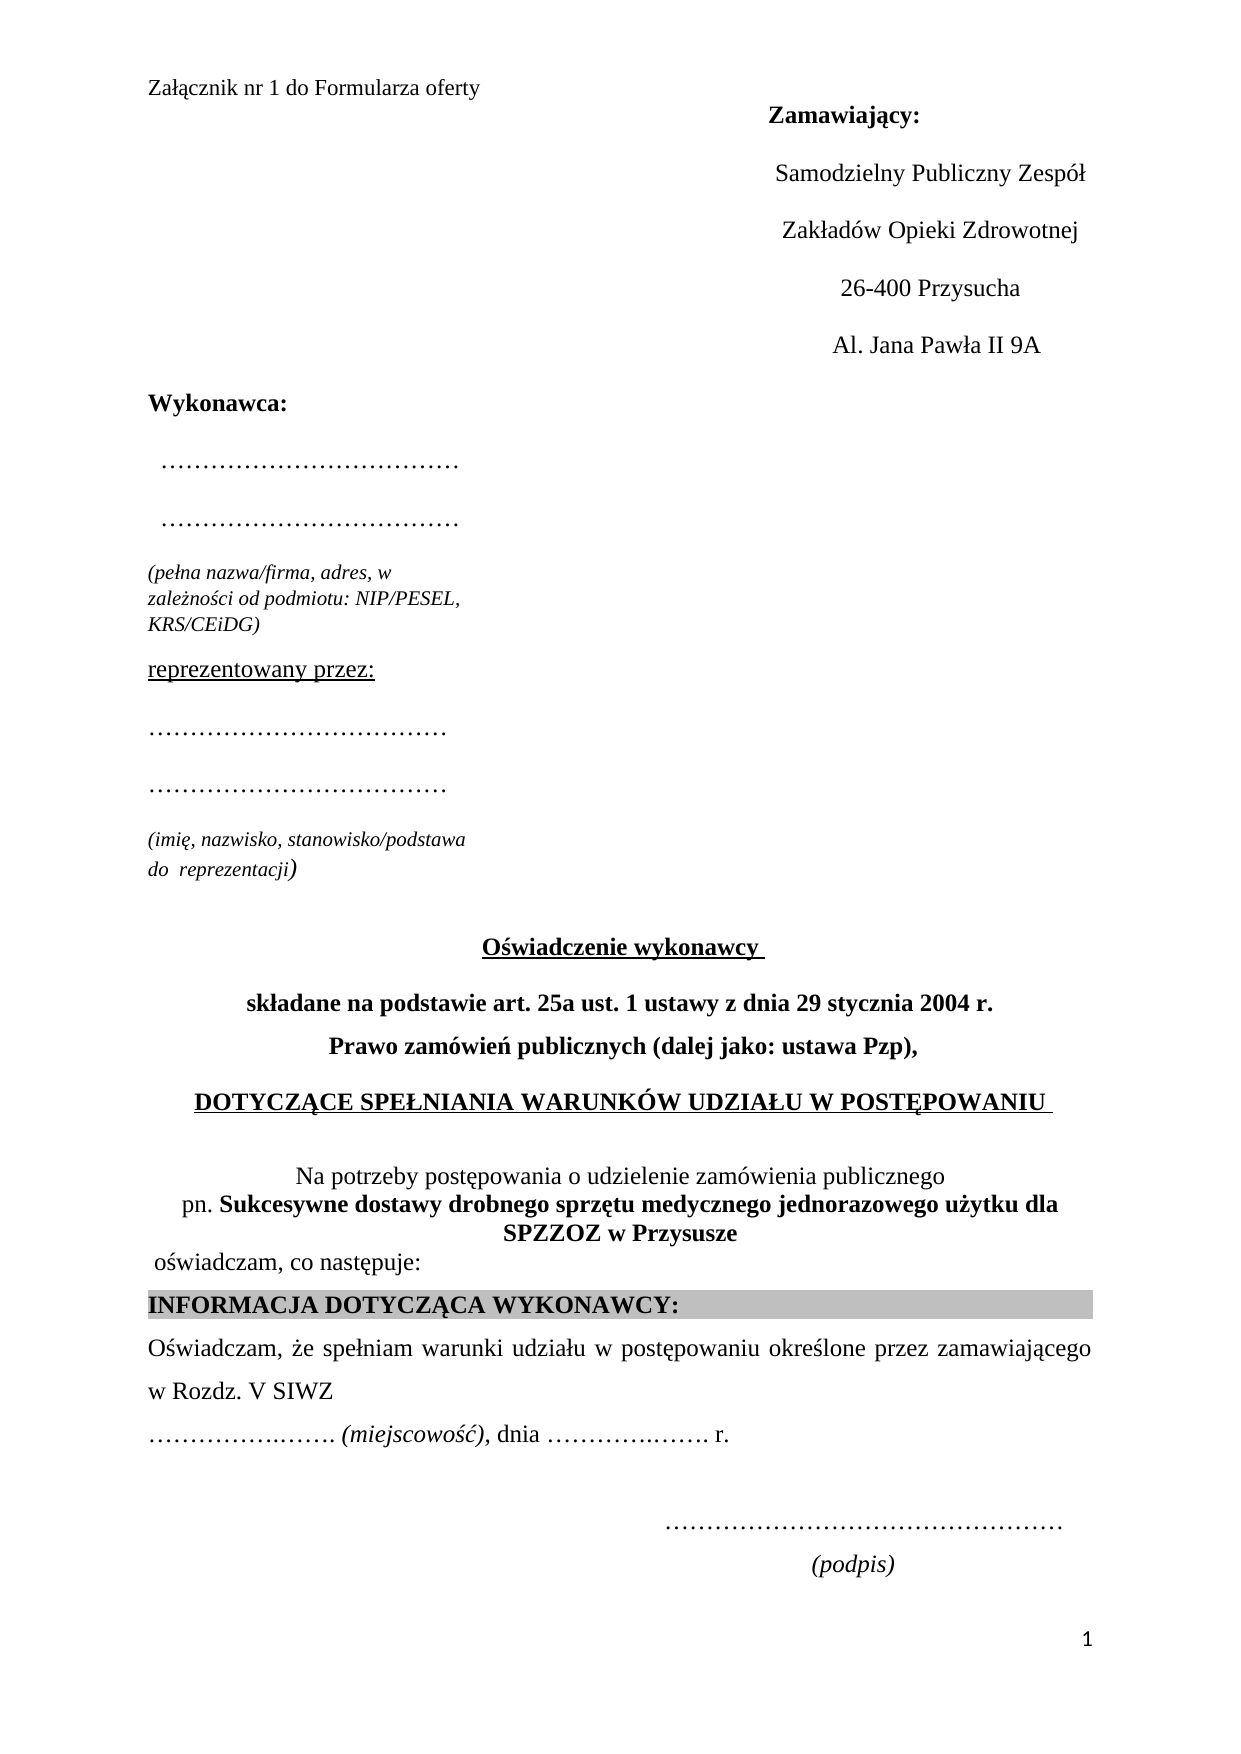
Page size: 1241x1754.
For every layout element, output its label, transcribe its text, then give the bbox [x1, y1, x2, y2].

text DOTYCZĄCE SPEŁNIANIA WARUNKÓW UDZIAŁU W POSTĘPOWANIU [148, 1087, 1093, 1115]
text ………………………………………… [148, 1506, 1093, 1534]
text INFORMACJA DOTYCZĄCA WYKONAWCY: [148, 1290, 1093, 1319]
text (podpis) [738, 1549, 1093, 1578]
text reprezentowany przez: [148, 654, 1093, 683]
text Zamawiający: [694, 100, 1093, 129]
text ……………………………………………………………… [148, 712, 472, 798]
text Oświadczam, że spełniam warunki udziału w postępowaniu określone przez zamawiającego w Rozdz. V SIWZ [148, 1333, 1093, 1405]
text Prawo zamówień publicznych (dalej jako: ustawa Pzp), [148, 1031, 1093, 1060]
subtitle Na potrzeby postępowania o udzielenie zamówienia publicznego pn. Sukcesywne dostawy drobnego sprzętu medycznego jednorazowego użytku dla SPZZOZ w Przysusze [148, 1161, 1093, 1247]
text Al. Jana Pawła II 9A [768, 330, 1093, 359]
text Samodzielny Publiczny Zespół Zakładów Opieki Zdrowotnej 26-400 Przysucha [768, 158, 1093, 301]
text (pełna nazwa/firma, adres, w zależności od podmiotu: NIP/PESEL, KRS/CEiDG) [148, 560, 472, 636]
text (imię, nazwisko, stanowisko/podstawa do reprezentacji) [148, 827, 472, 882]
text ……………………………………………………………… [148, 445, 472, 531]
text Wykonawca: [148, 388, 1093, 416]
text oświadczam, co następuje: [148, 1247, 1093, 1276]
text składane na podstawie art. 25a ust. 1 ustawy z dnia 29 stycznia 2004 r. [148, 988, 1093, 1017]
text Oświadczenie wykonawcy [148, 932, 1093, 961]
text …………….……. (miejscowość), dnia ………….……. r. [148, 1419, 1093, 1448]
